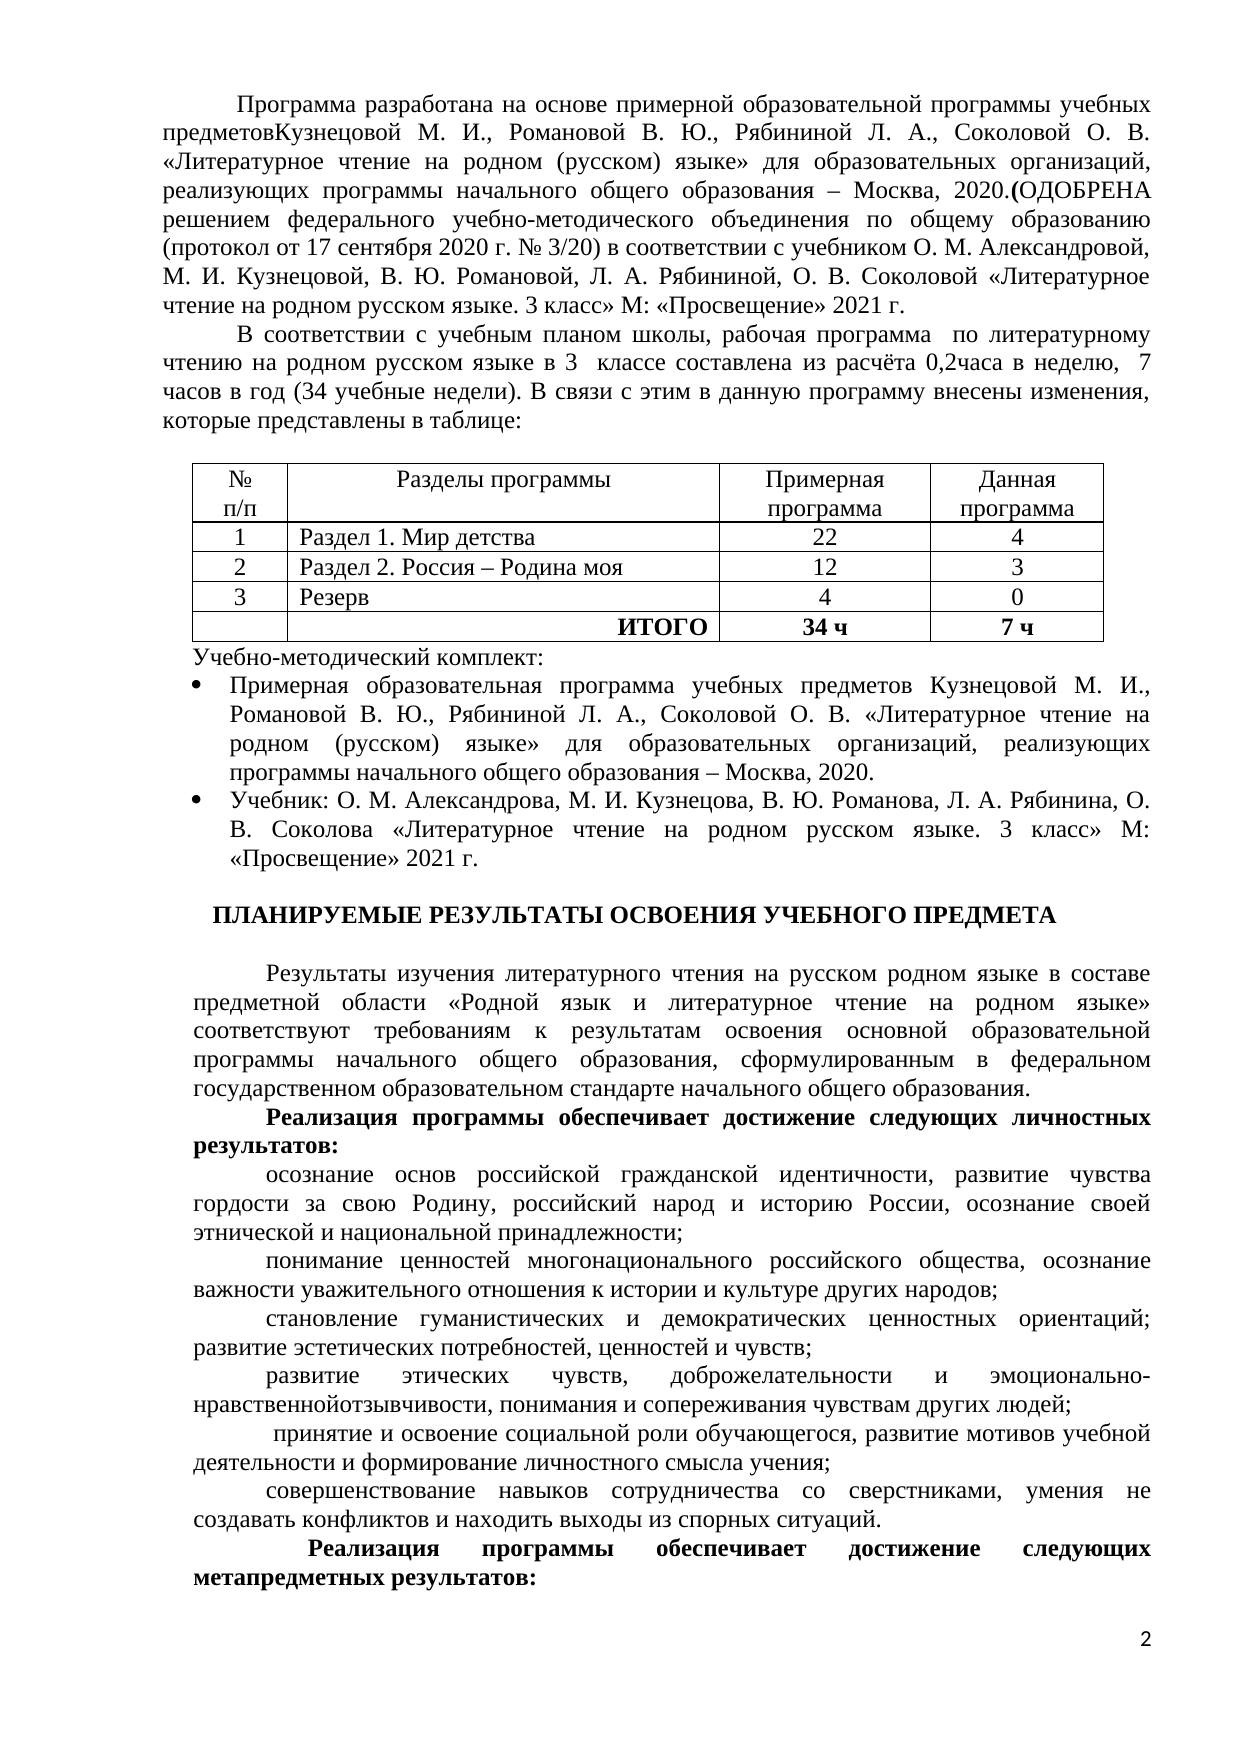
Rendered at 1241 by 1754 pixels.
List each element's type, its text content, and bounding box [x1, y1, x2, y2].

table_cell 1 [193, 523, 287, 551]
list Результаты изучения литературного чтения на русском родном языке в составе предметной области «Родной язык и литературное чтение на родном языке» соответствуют требованиям к результатам освоения основной образовательной программы начального общего образования, сформулированным в федеральном государственном образовательном стандарте начального общего образования. [193, 958, 1152, 1102]
list Реализация программы обеспечивает достижение следующих метапредметных результатов: [193, 1533, 1152, 1590]
list осознание основ российской гражданской идентичности, развитие чувства гордости за свою Родину, российский народ и историю России, осознание своей этнической и национальной принадлежности; [193, 1159, 1152, 1245]
table_cell 0 [931, 582, 1103, 611]
text В соответствии с учебным планом школы, рабочая программа по литературному чтению на родном русском языке в 3 классе составлена из расчёта 0,2часа в неделю, 7 часов в год (34 учебные недели). В связи с этим в данную программу внесены изменения, которые представлены в таблице: [162, 319, 1152, 434]
list становление гуманистических и демократических ценностных ориентаций; развитие эстетических потребностей, ценностей и чувств; [193, 1303, 1152, 1360]
table_cell 34 ч [720, 612, 930, 641]
list понимание ценностей многонационального российского общества, осознание важности уважительного отношения к истории и культуре других народов; [193, 1245, 1152, 1303]
table_cell Резерв [288, 582, 719, 611]
table_cell 4 [931, 523, 1103, 551]
table_header Разделы программы [288, 464, 719, 521]
table_cell 3 [193, 582, 287, 611]
table_header Данная программа [931, 464, 1103, 521]
text ПЛАНИРУЕМЫЕ РЕЗУЛЬТАТЫ ОСВОЕНИЯ УЧЕБНОГО ПРЕДМЕТА [118, 900, 1152, 929]
list совершенствование навыков сотрудничества со сверстниками, умения не создавать конфликтов и находить выходы из спорных ситуаций. [193, 1475, 1152, 1533]
table_cell 22 [720, 523, 930, 551]
table_cell Раздел 1. Мир детства [288, 523, 719, 551]
list Реализация программы обеспечивает достижение следующих личностных результатов: [193, 1102, 1152, 1159]
table_cell 3 [931, 552, 1103, 581]
list принятие и освоение социальной роли обучающегося, развитие мотивов учебной деятельности и формирование личностного смысла учения; [193, 1418, 1152, 1475]
table_cell Раздел 2. Россия – Родина моя [288, 552, 719, 581]
text Программа разработана на основе примерной образовательной программы учебных предметовКузнецовой М. И., Романовой В. Ю., Рябининой Л. А., Соколовой О. В. «Литературное чтение на родном (русском) языке» для образовательных организаций, реализующих программы начального общего образования – Москва, 2020.(ОДОБРЕНА решением федерального учебно-методического объединения по общему образованию (протокол от 17 сентября 2020 г. № 3/20) в соответствии с учебником О. М. Александровой, М. И. Кузнецовой, В. Ю. Романовой, Л. А. Рябининой, О. В. Соколовой «Литературное чтение на родном русском языке. 3 класс» М: «Просвещение» 2021 г. [162, 89, 1152, 319]
table_header № п/п [193, 464, 287, 521]
table_cell [193, 612, 287, 641]
list Учебник: О. М. Александрова, М. И. Кузнецова, В. Ю. Романова, Л. А. Рябинина, О. В. Соколова «Литературное чтение на родном русском языке. 3 класс» М: «Просвещение» 2021 г. [192, 785, 1152, 872]
table_cell 2 [193, 552, 287, 581]
list Примерная образовательная программа учебных предметов Кузнецовой М. И., Романовой В. Ю., Рябининой Л. А., Соколовой О. В. «Литературное чтение на родном (русском) языке» для образовательных организаций, реализующих программы начального общего образования – Москва, 2020. [192, 670, 1152, 785]
text Учебно-методический комплект: [118, 642, 1152, 670]
list развитие этических чувств, доброжелательности и эмоционально-нравственнойотзывчивости, понимания и сопереживания чувствам других людей; [193, 1360, 1152, 1418]
table_cell 12 [720, 552, 930, 581]
table_cell 7 ч [931, 612, 1103, 641]
table_cell 4 [720, 582, 930, 611]
table_cell ИТОГО [288, 612, 719, 641]
table_header Примерная программа [720, 464, 930, 521]
